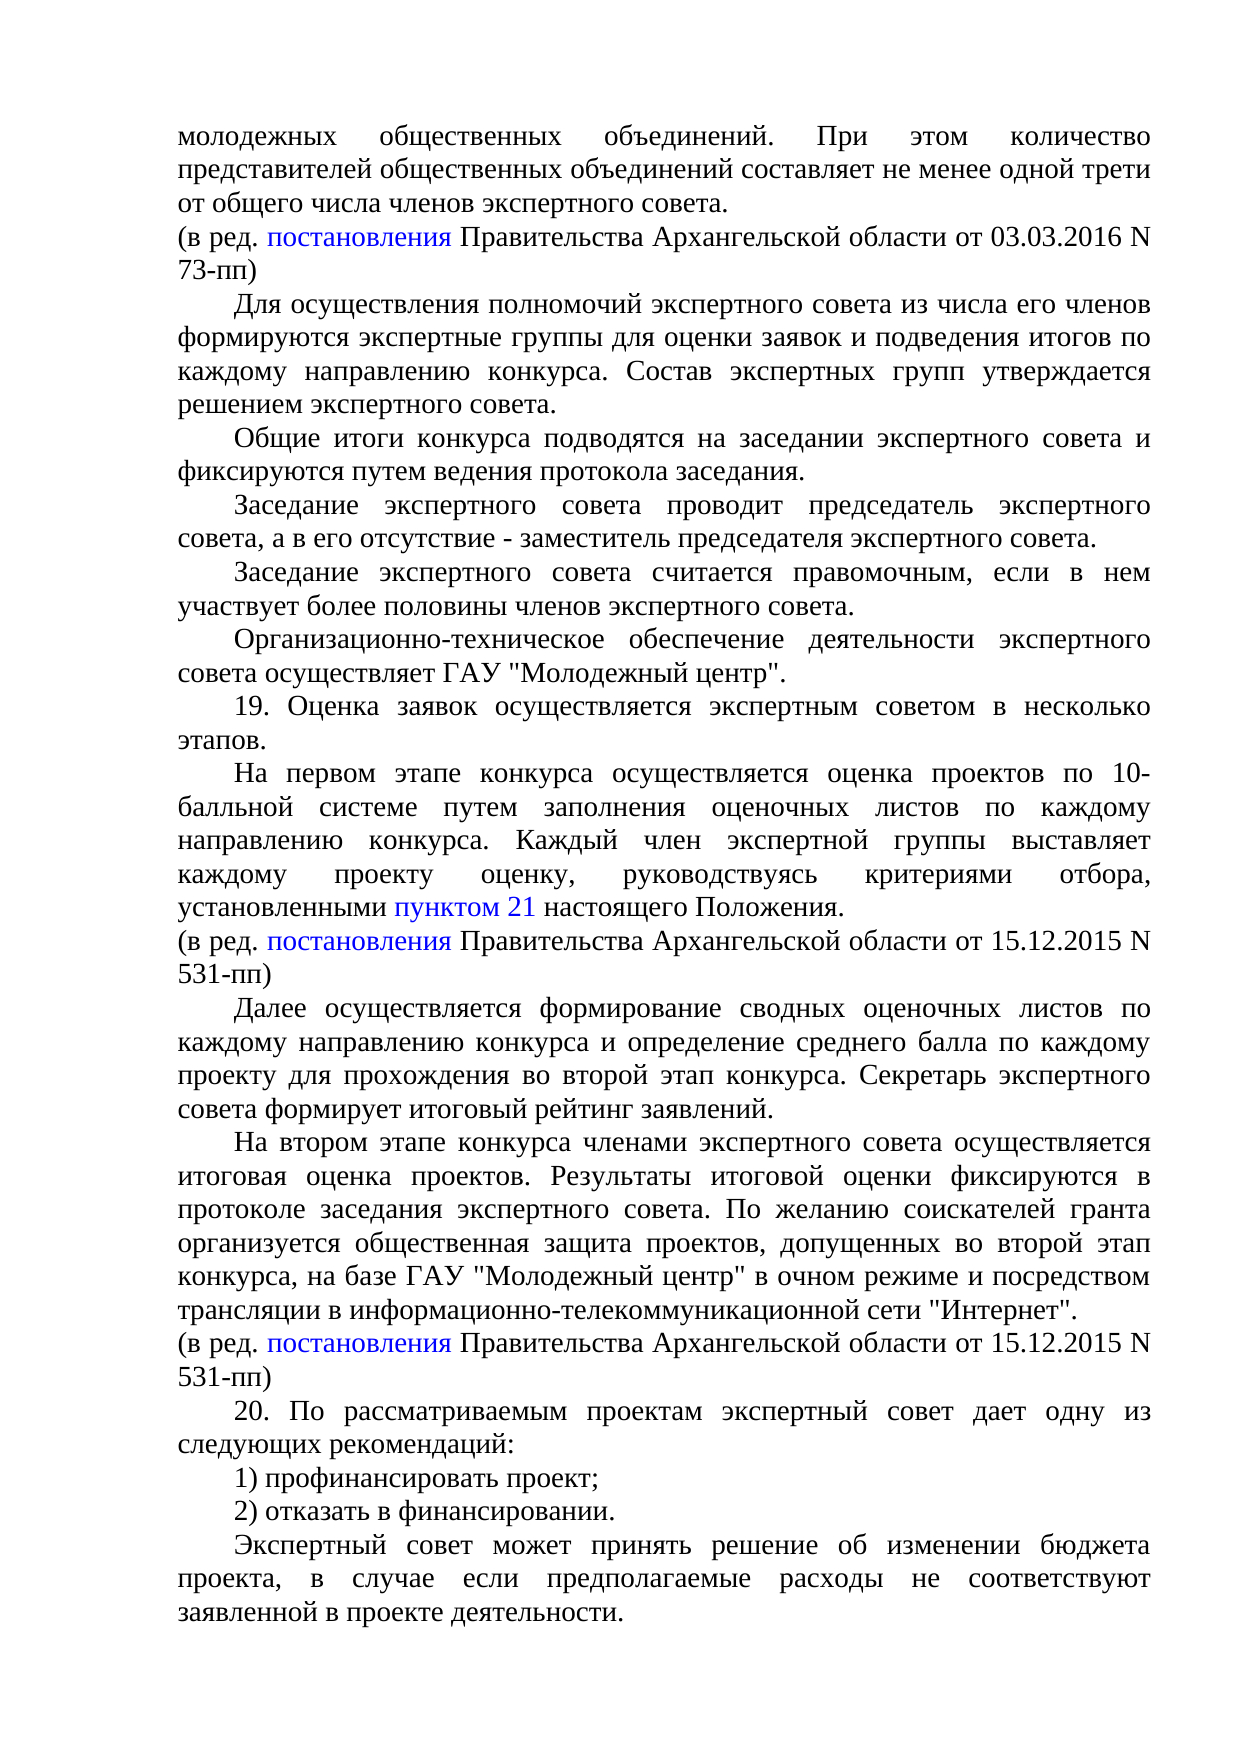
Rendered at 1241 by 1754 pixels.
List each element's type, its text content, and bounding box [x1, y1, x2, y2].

text Заседание экспертного совета проводит председатель экспертного совета, а в его отсутствие - заместитель председателя экспертного совета. [177, 487, 1152, 554]
text 20. По рассматриваемым проектам экспертный совет дает одну из следующих рекомендаций: [177, 1393, 1152, 1460]
text 2) отказать в финансировании. [177, 1493, 1152, 1527]
text (в ред. постановления Правительства Архангельской области от 15.12.2015 N 531-пп) [177, 923, 1152, 990]
text (в ред. постановления Правительства Архангельской области от 15.12.2015 N 531-пп) [177, 1326, 1152, 1393]
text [177, 118, 1152, 219]
text Организационно-техническое обеспечение деятельности экспертного совета осуществляет ГАУ "Молодежный центр". [177, 621, 1152, 688]
text Общие итоги конкурса подводятся на заседании экспертного совета и фиксируются путем ведения протокола заседания. [177, 420, 1152, 487]
text 1) профинансировать проект; [177, 1460, 1152, 1493]
text На втором этапе конкурса членами экспертного совета осуществляется итоговая оценка проектов. Результаты итоговой оценки фиксируются в протоколе заседания экспертного совета. По желанию соискателей гранта организуется общественная защита проектов, допущенных во второй этап конкурса, на базе ГАУ "Молодежный центр" в очном режиме и посредством трансляции в информационно-телекоммуникационной сети "Интернет". [177, 1124, 1152, 1326]
text Далее осуществляется формирование сводных оценочных листов по каждому направлению конкурса и определение среднего балла по каждому проекту для прохождения во второй этап конкурса. Секретарь экспертного совета формирует итоговый рейтинг заявлений. [177, 990, 1152, 1124]
text Для осуществления полномочий экспертного совета из числа его членов формируются экспертные группы для оценки заявок и подведения итогов по каждому направлению конкурса. Состав экспертных групп утверждается решением экспертного совета. [177, 286, 1152, 420]
text Заседание экспертного совета считается правомочным, если в нем участвует более половины членов экспертного совета. [177, 554, 1152, 621]
text На первом этапе конкурса осуществляется оценка проектов по 10-балльной системе путем заполнения оценочных листов по каждому направлению конкурса. Каждый член экспертной группы выставляет каждому проекту оценку, руководствуясь критериями отбора, установленными пунктом 21 настоящего Положения. [177, 755, 1152, 923]
text (в ред. постановления Правительства Архангельской области от 03.03.2016 N 73-пп) [177, 219, 1152, 286]
text Экспертный совет может принять решение об изменении бюджета проекта, в случае если предполагаемые расходы не соответствуют заявленной в проекте деятельности. [177, 1527, 1152, 1627]
text 19. Оценка заявок осуществляется экспертным советом в несколько этапов. [177, 688, 1152, 755]
